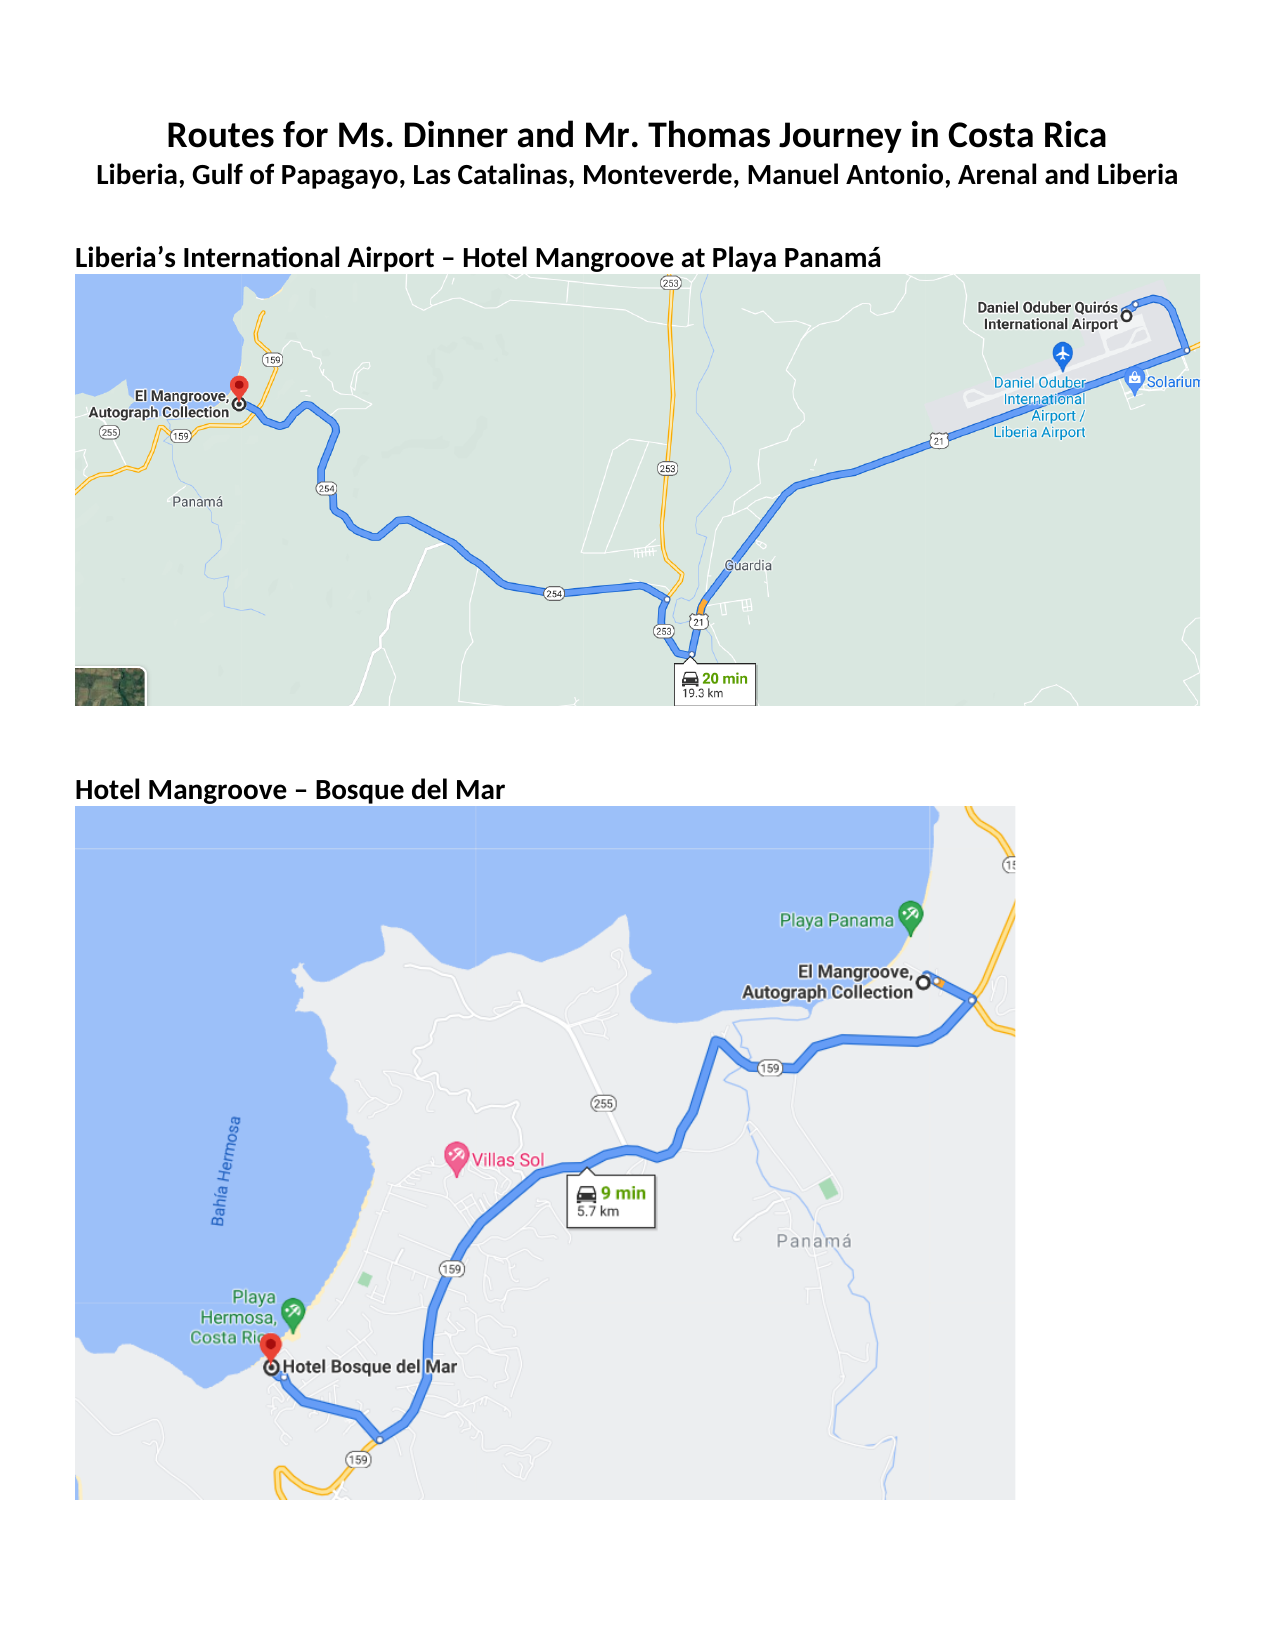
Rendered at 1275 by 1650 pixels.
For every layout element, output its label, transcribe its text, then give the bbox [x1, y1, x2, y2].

picture [75, 274, 1200, 706]
text Liberia’s International Airport – Hotel Mangroove at Playa Panamá [75, 239, 1200, 274]
text Liberia, Gulf of Papagayo, Las Catalinas, Monteverde, Manuel Antonio, Arenal and Liberia [75, 156, 1200, 192]
text Routes for Ms. Dinner and Mr. Thomas Journey in Costa Rica [75, 111, 1200, 156]
picture [75, 806, 1016, 1500]
text Hotel Mangroove – Bosque del Mar [75, 771, 1200, 807]
